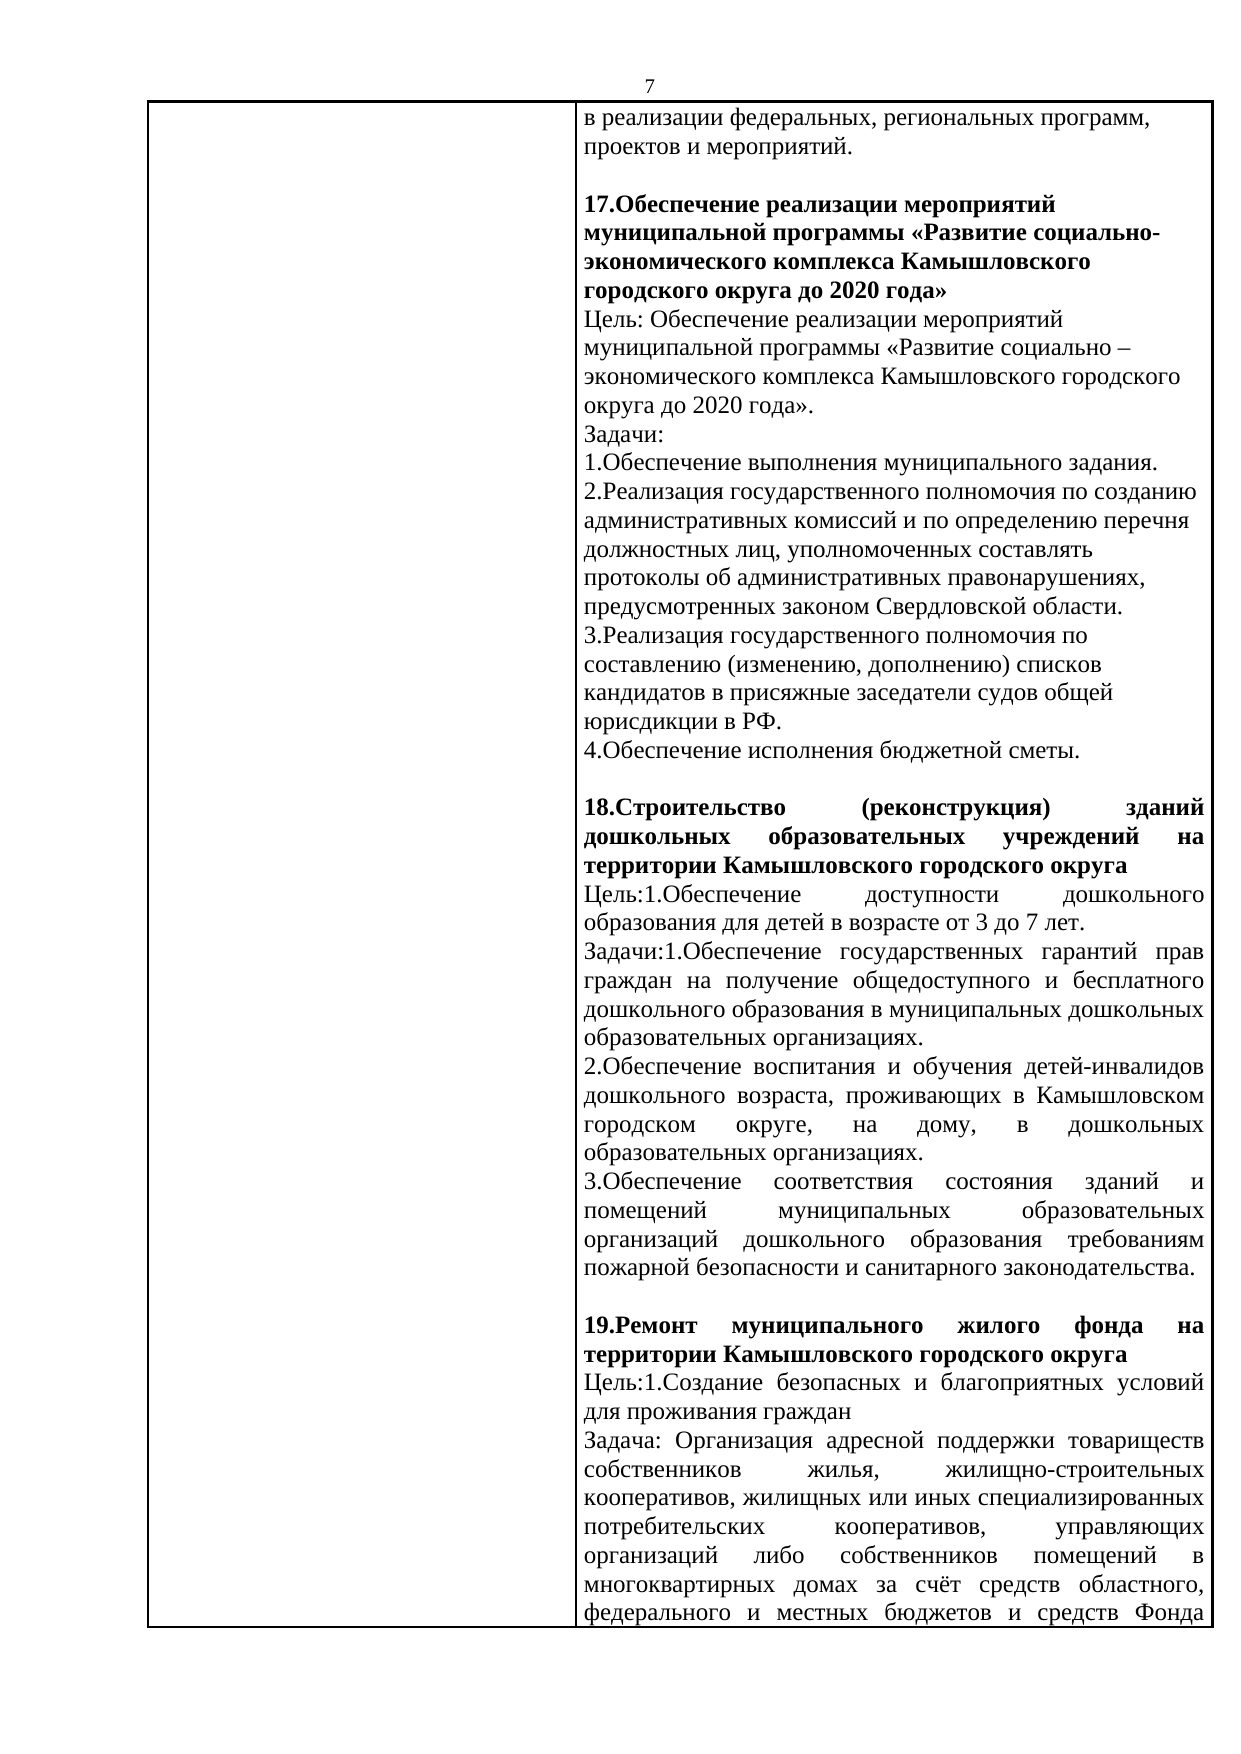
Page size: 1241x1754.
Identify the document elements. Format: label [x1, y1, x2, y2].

table_cell [149, 103, 575, 1626]
table_cell [577, 103, 1211, 1626]
